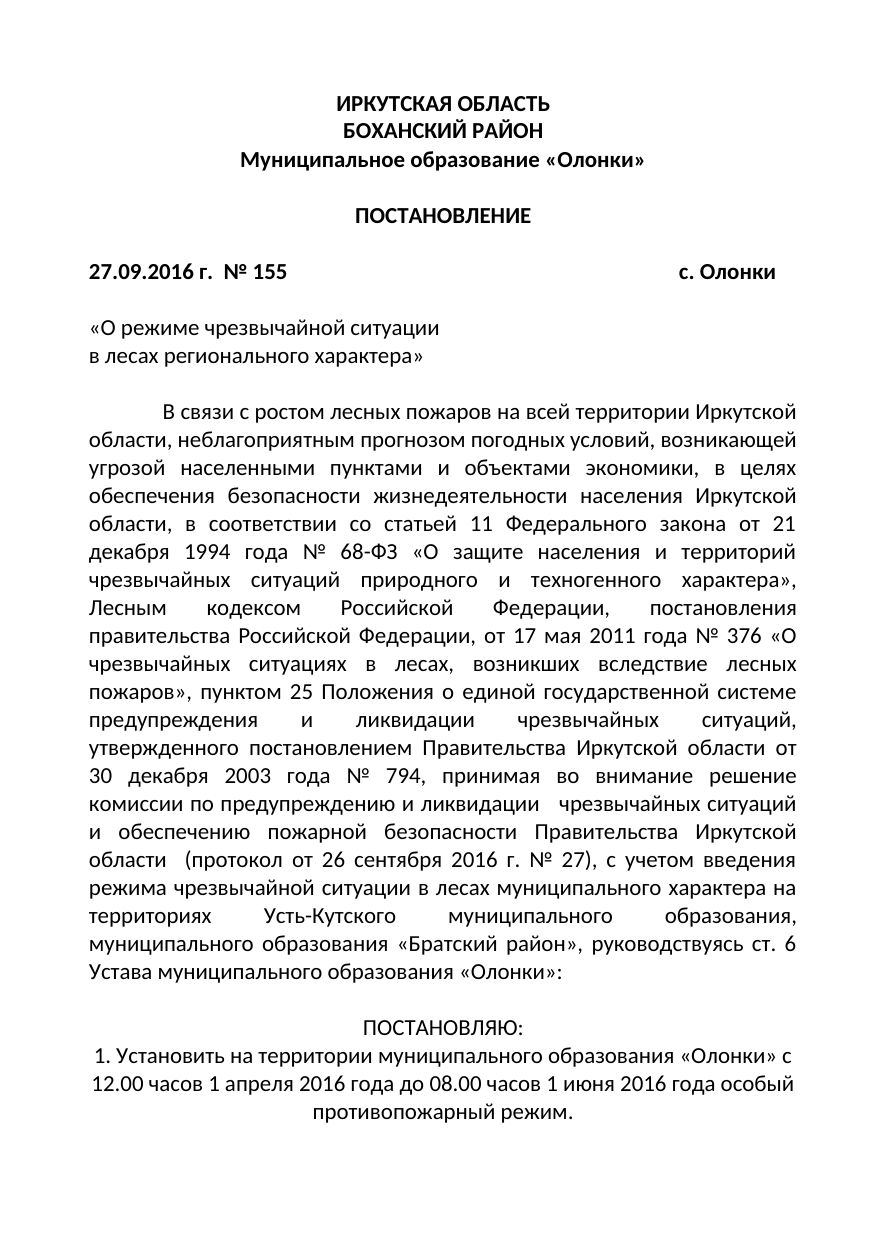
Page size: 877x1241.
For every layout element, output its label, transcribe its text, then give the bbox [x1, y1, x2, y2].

text В связи с ростом лесных пожаров на всей территории Иркутской области, неблагоприятным прогнозом погодных условий, возникающей угрозой населенными пунктами и объектами экономики, в целях обеспечения безопасности жизнедеятельности населения Иркутской области, в соответствии со статьей 11 Федерального закона от 21 декабря 1994 года № 68-ФЗ «О защите населения и территорий чрезвычайных ситуаций природного и техногенного характера», Лесным кодексом Российской Федерации, постановления правительства Российской Федерации, от 17 мая 2011 года № 376 «О чрезвычайных ситуациях в лесах, возникших вследствие лесных пожаров», пунктом 25 Положения о единой государственной системе предупреждения и ликвидации чрезвычайных ситуаций, утвержденного постановлением Правительства Иркутской области от 30 декабря 2003 года № 794, принимая во внимание решение комиссии по предупреждению и ликвидации чрезвычайных ситуаций и обеспечению пожарной безопасности Правительства Иркутской области (протокол от 26 сентября 2016 г. № 27), с учетом введения режима чрезвычайной ситуации в лесах муниципального характера на территориях Усть-Кутского муниципального образования, муниципального образования «Братский район», руководствуясь ст. 6 Устава муниципального образования «Олонки»: [89, 397, 797, 985]
text 27.09.2016 г. № 155 с. Олонки [89, 257, 797, 285]
text ИРКУТСКАЯ ОБЛАСТЬ [89, 89, 797, 117]
text Муниципальное образование «Олонки» [89, 145, 797, 173]
text ПОСТАНОВЛЯЮ: [89, 1013, 797, 1041]
text ПОСТАНОВЛЕНИЕ [89, 201, 797, 229]
text БОХАНСКИЙ РАЙОН [89, 117, 797, 145]
text 1. Установить на территории муниципального образования «Олонки» с 12.00 часов 1 апреля 2016 года до 08.00 часов 1 июня 2016 года особый противопожарный режим. [89, 1041, 797, 1125]
text в лесах регионального характера» [89, 341, 797, 369]
text «О режиме чрезвычайной ситуации [89, 313, 797, 341]
